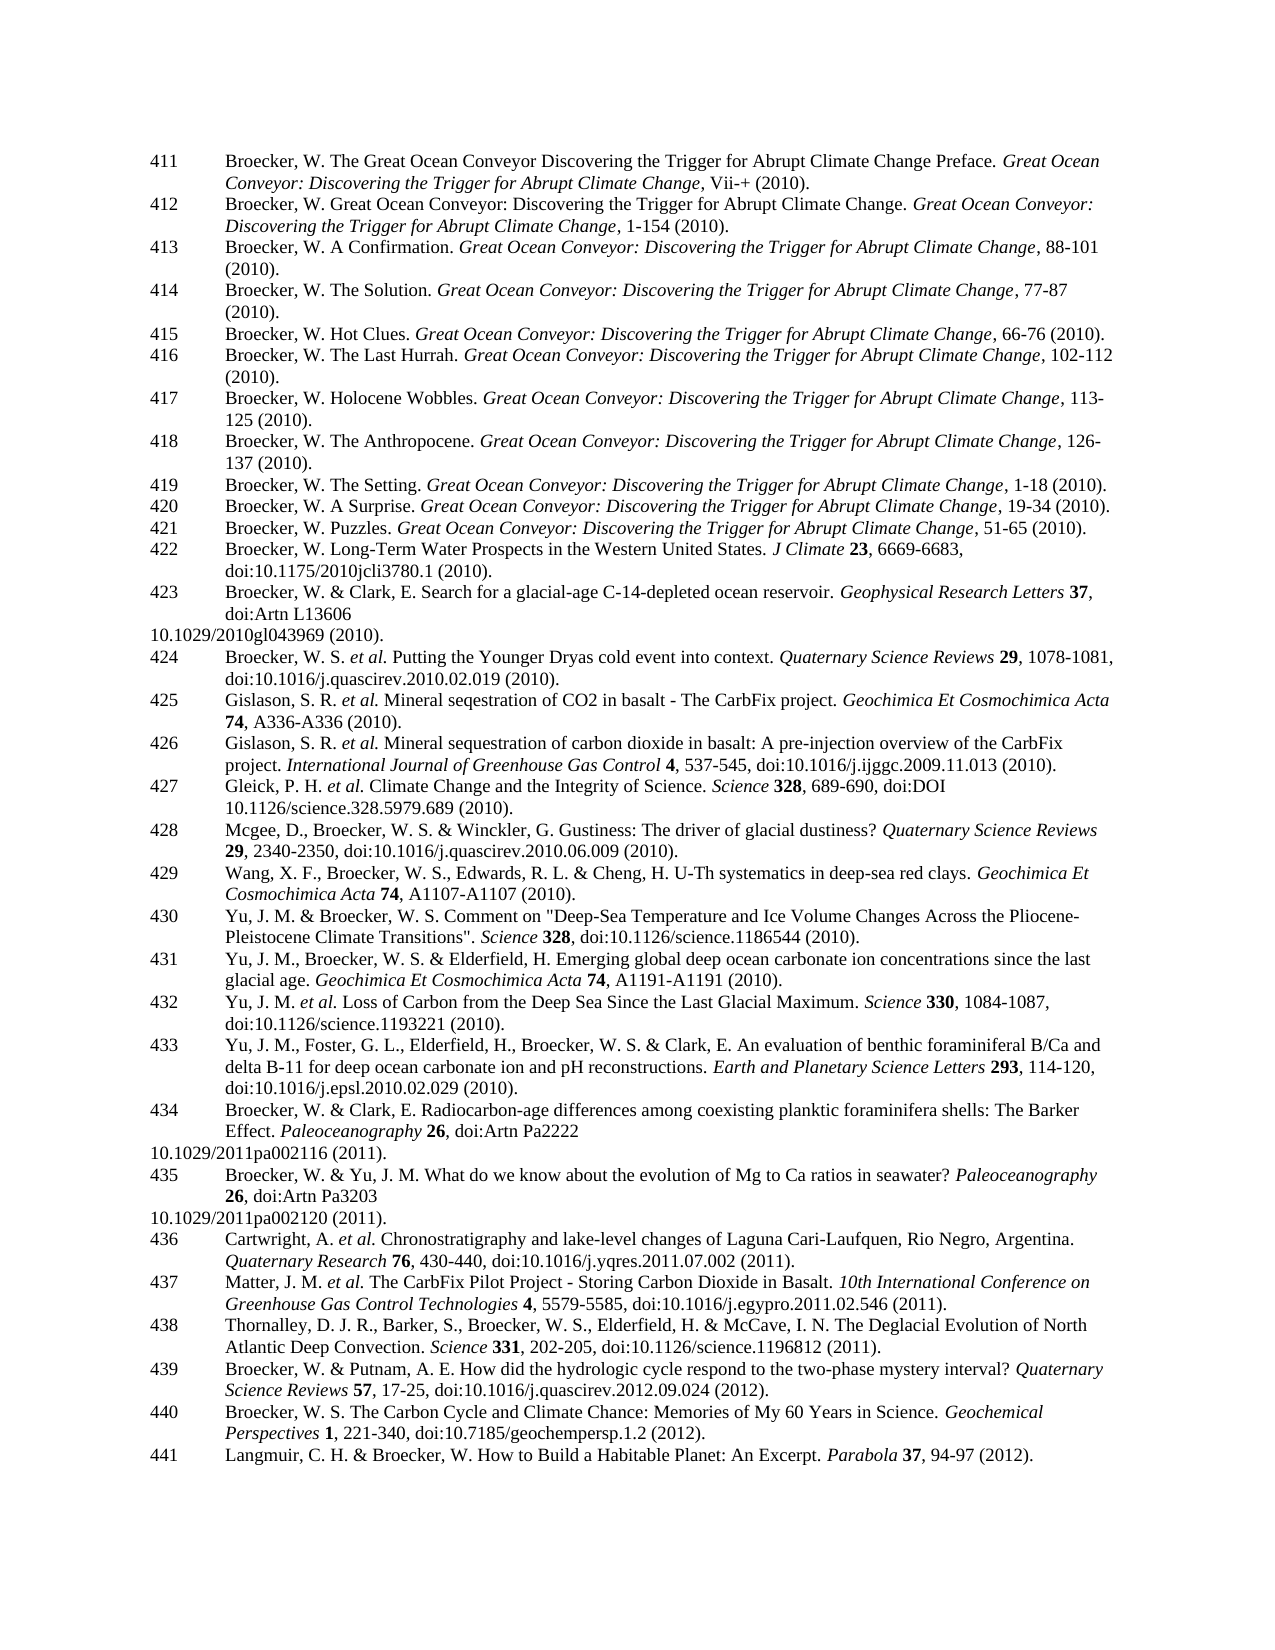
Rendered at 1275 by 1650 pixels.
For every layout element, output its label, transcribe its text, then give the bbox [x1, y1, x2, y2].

text 417 Broecker, W. Holocene Wobbles. Great Ocean Conveyor: Discovering the Trigger for Abrupt Climate Change, 113-125 (2010). [150, 387, 1125, 430]
text 428 Mcgee, D., Broecker, W. S. & Winckler, G. Gustiness: The driver of glacial dustiness? Quaternary Science Reviews 29, 2340-2350, doi:10.1016/j.quascirev.2010.06.009 (2010). [150, 818, 1125, 862]
text 440 Broecker, W. S. The Carbon Cycle and Climate Chance: Memories of My 60 Years in Science. Geochemical Perspectives 1, 221-340, doi:10.7185/geochempersp.1.2 (2012). [150, 1401, 1125, 1444]
text 437 Matter, J. M. et al. The CarbFix Pilot Project - Storing Carbon Dioxide in Basalt. 10th International Conference on Greenhouse Gas Control Technologies 4, 5579-5585, doi:10.1016/j.egypro.2011.02.546 (2011). [150, 1271, 1125, 1314]
text 416 Broecker, W. The Last Hurrah. Great Ocean Conveyor: Discovering the Trigger for Abrupt Climate Change, 102-112 (2010). [150, 344, 1125, 387]
text 420 Broecker, W. A Surprise. Great Ocean Conveyor: Discovering the Trigger for Abrupt Climate Change, 19-34 (2010). [150, 495, 1125, 517]
text 438 Thornalley, D. J. R., Barker, S., Broecker, W. S., Elderfield, H. & McCave, I. N. The Deglacial Evolution of North Atlantic Deep Convection. Science 331, 202-205, doi:10.1126/science.1196812 (2011). [150, 1314, 1125, 1357]
text 430 Yu, J. M. & Broecker, W. S. Comment on "Deep-Sea Temperature and Ice Volume Changes Across the Pliocene-Pleistocene Climate Transitions". Science 328, doi:10.1126/science.1186544 (2010). [150, 905, 1125, 948]
text 432 Yu, J. M. et al. Loss of Carbon from the Deep Sea Since the Last Glacial Maximum. Science 330, 1084-1087, doi:10.1126/science.1193221 (2010). [150, 991, 1125, 1034]
text 439 Broecker, W. & Putnam, A. E. How did the hydrologic cycle respond to the two-phase mystery interval? Quaternary Science Reviews 57, 17-25, doi:10.1016/j.quascirev.2012.09.024 (2012). [150, 1357, 1125, 1401]
text 423 Broecker, W. & Clark, E. Search for a glacial-age C-14-depleted ocean reservoir. Geophysical Research Letters 37, doi:Artn L13606 [150, 581, 1125, 624]
text 441 Langmuir, C. H. & Broecker, W. How to Build a Habitable Planet: An Excerpt. Parabola 37, 94-97 (2012). [150, 1444, 1125, 1465]
text 431 Yu, J. M., Broecker, W. S. & Elderfield, H. Emerging global deep ocean carbonate ion concentrations since the last glacial age. Geochimica Et Cosmochimica Acta 74, A1191-A1191 (2010). [150, 948, 1125, 991]
text 412 Broecker, W. Great Ocean Conveyor: Discovering the Trigger for Abrupt Climate Change. Great Ocean Conveyor: Discovering the Trigger for Abrupt Climate Change, 1-154 (2010). [150, 193, 1125, 236]
text 426 Gislason, S. R. et al. Mineral sequestration of carbon dioxide in basalt: A pre-injection overview of the CarbFix project. International Journal of Greenhouse Gas Control 4, 537-545, doi:10.1016/j.ijggc.2009.11.013 (2010). [150, 732, 1125, 775]
text 422 Broecker, W. Long-Term Water Prospects in the Western United States. J Climate 23, 6669-6683, doi:10.1175/2010jcli3780.1 (2010). [150, 538, 1125, 581]
text 10.1029/2011pa002120 (2011). [150, 1207, 1125, 1228]
text 425 Gislason, S. R. et al. Mineral seqestration of CO2 in basalt - The CarbFix project. Geochimica Et Cosmochimica Acta 74, A336-A336 (2010). [150, 689, 1125, 732]
text 429 Wang, X. F., Broecker, W. S., Edwards, R. L. & Cheng, H. U-Th systematics in deep-sea red clays. Geochimica Et Cosmochimica Acta 74, A1107-A1107 (2010). [150, 862, 1125, 905]
text 421 Broecker, W. Puzzles. Great Ocean Conveyor: Discovering the Trigger for Abrupt Climate Change, 51-65 (2010). [150, 517, 1125, 538]
text 434 Broecker, W. & Clark, E. Radiocarbon-age differences among coexisting planktic foraminifera shells: The Barker Effect. Paleoceanography 26, doi:Artn Pa2222 [150, 1099, 1125, 1142]
text 413 Broecker, W. A Confirmation. Great Ocean Conveyor: Discovering the Trigger for Abrupt Climate Change, 88-101 (2010). [150, 236, 1125, 279]
text 435 Broecker, W. & Yu, J. M. What do we know about the evolution of Mg to Ca ratios in seawater? Paleoceanography 26, doi:Artn Pa3203 [150, 1163, 1125, 1207]
text 427 Gleick, P. H. et al. Climate Change and the Integrity of Science. Science 328, 689-690, doi:DOI 10.1126/science.328.5979.689 (2010). [150, 775, 1125, 818]
text 419 Broecker, W. The Setting. Great Ocean Conveyor: Discovering the Trigger for Abrupt Climate Change, 1-18 (2010). [150, 473, 1125, 495]
text 433 Yu, J. M., Foster, G. L., Elderfield, H., Broecker, W. S. & Clark, E. An evaluation of benthic foraminiferal B/Ca and delta B-11 for deep ocean carbonate ion and pH reconstructions. Earth and Planetary Science Letters 293, 114-120, doi:10.1016/j.epsl.2010.02.029 (2010). [150, 1034, 1125, 1099]
text 424 Broecker, W. S. et al. Putting the Younger Dryas cold event into context. Quaternary Science Reviews 29, 1078-1081, doi:10.1016/j.quascirev.2010.02.019 (2010). [150, 646, 1125, 689]
text 411 Broecker, W. The Great Ocean Conveyor Discovering the Trigger for Abrupt Climate Change Preface. Great Ocean Conveyor: Discovering the Trigger for Abrupt Climate Change, Vii-+ (2010). [150, 150, 1125, 193]
text 10.1029/2011pa002116 (2011). [150, 1142, 1125, 1163]
text 10.1029/2010gl043969 (2010). [150, 624, 1125, 646]
text 414 Broecker, W. The Solution. Great Ocean Conveyor: Discovering the Trigger for Abrupt Climate Change, 77-87 (2010). [150, 279, 1125, 322]
text 436 Cartwright, A. et al. Chronostratigraphy and lake-level changes of Laguna Cari-Laufquen, Rio Negro, Argentina. Quaternary Research 76, 430-440, doi:10.1016/j.yqres.2011.07.002 (2011). [150, 1228, 1125, 1271]
text 418 Broecker, W. The Anthropocene. Great Ocean Conveyor: Discovering the Trigger for Abrupt Climate Change, 126-137 (2010). [150, 430, 1125, 473]
text 415 Broecker, W. Hot Clues. Great Ocean Conveyor: Discovering the Trigger for Abrupt Climate Change, 66-76 (2010). [150, 322, 1125, 344]
